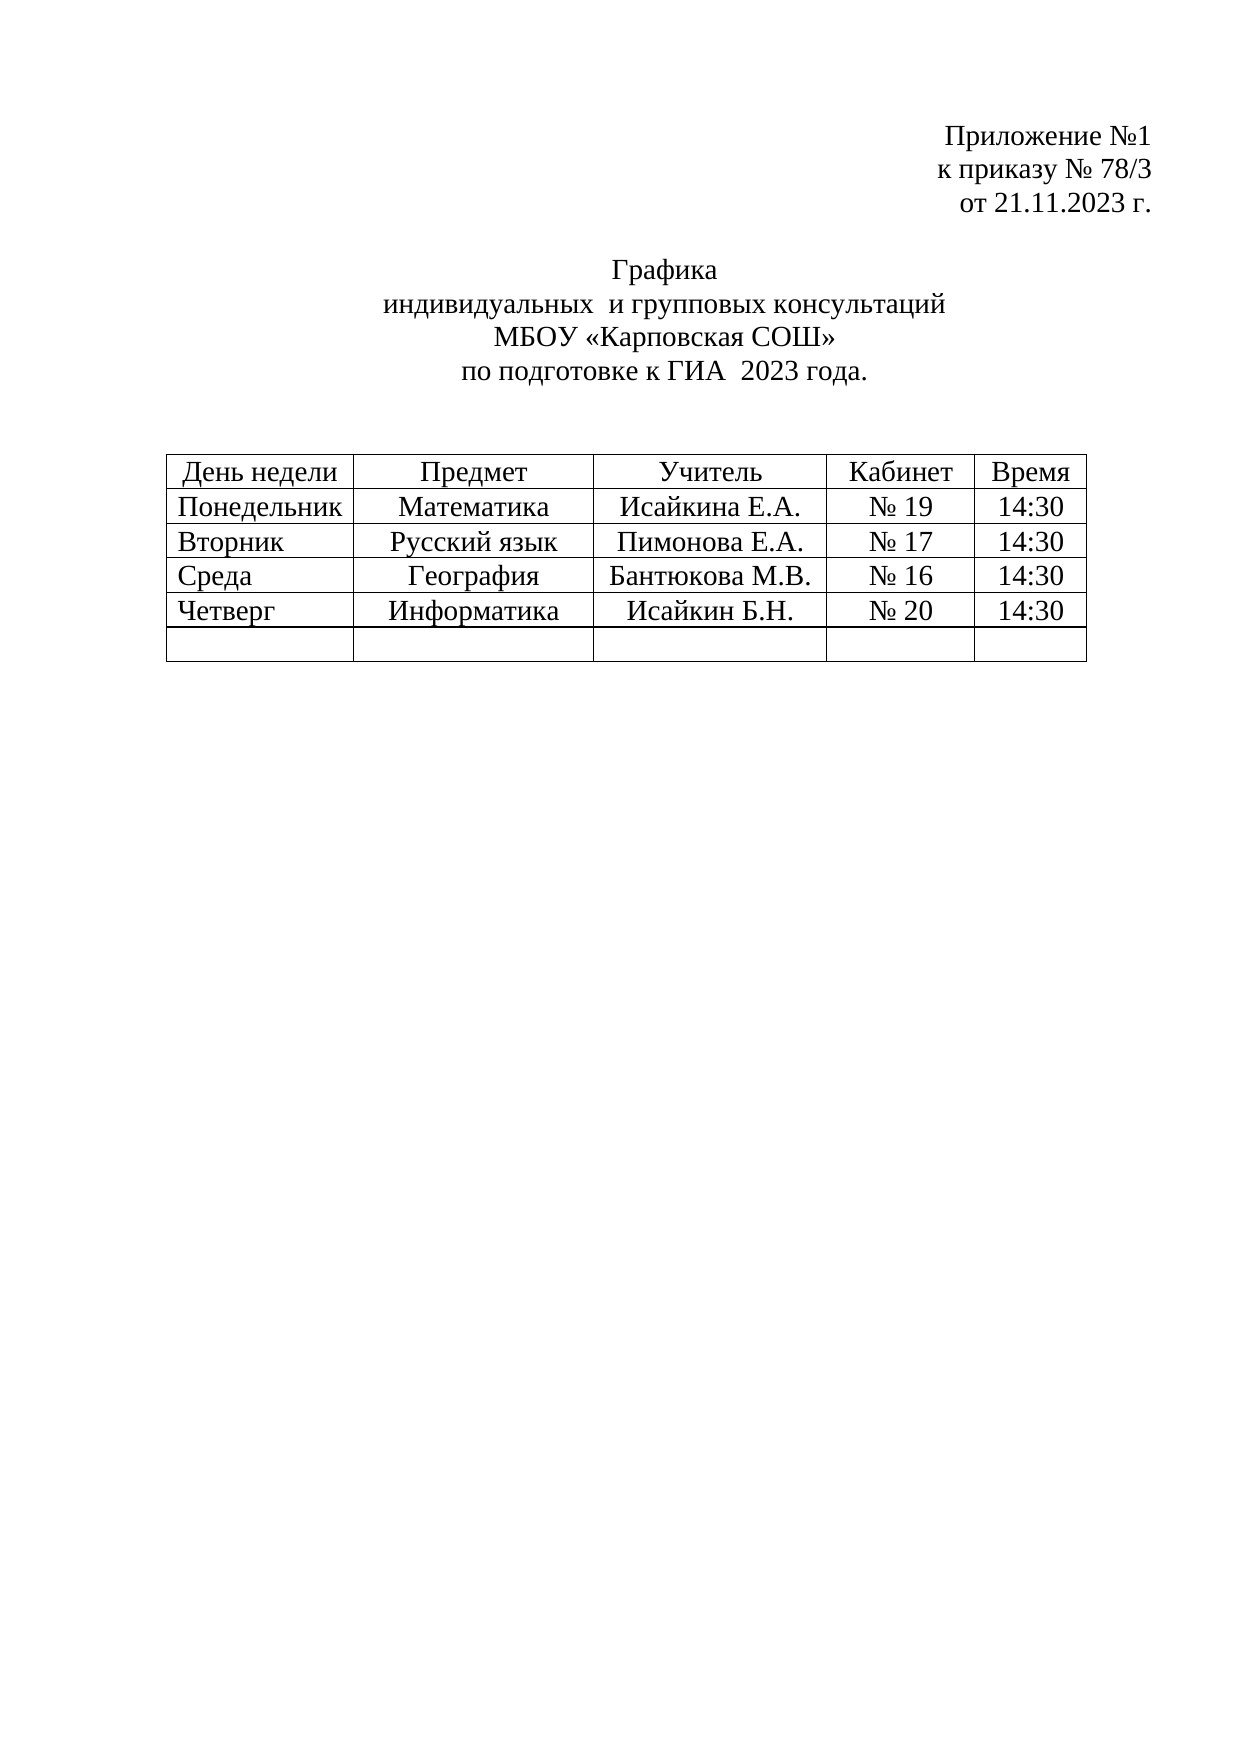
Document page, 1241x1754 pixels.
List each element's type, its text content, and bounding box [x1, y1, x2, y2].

table_cell № 20 [827, 593, 974, 626]
table_cell Среда [167, 558, 353, 592]
table_cell Бантюкова М.В. [594, 558, 826, 592]
text индивидуальных и групповых консультаций [177, 286, 1152, 319]
text по подготовке к ГИА 2023 года. [177, 353, 1152, 386]
table_cell Исайкин Б.Н. [594, 593, 826, 626]
table_cell № 17 [827, 524, 974, 557]
table_header Время [975, 455, 1086, 488]
text Приложение №1 [177, 118, 1152, 152]
table_cell 14:30 [975, 558, 1086, 592]
text Графика [177, 252, 1152, 286]
table_cell Исайкина Е.А. [594, 489, 826, 523]
table_cell [167, 628, 353, 661]
table_header Предмет [354, 455, 593, 488]
table_cell Русский язык [354, 524, 593, 557]
table_cell [827, 628, 974, 661]
table_cell 14:30 [975, 489, 1086, 523]
table_cell 14:30 [975, 593, 1086, 626]
table_cell [975, 628, 1086, 661]
table_cell 14:30 [975, 524, 1086, 557]
table_cell Вторник [167, 524, 353, 557]
table_cell [594, 628, 826, 661]
table_cell № 16 [827, 558, 974, 592]
table_cell Понедельник [167, 489, 353, 523]
table_header Учитель [594, 455, 826, 488]
table_cell [354, 628, 593, 661]
table_cell География [354, 558, 593, 592]
table_header Кабинет [827, 455, 974, 488]
text к приказу № 78/3 [177, 152, 1152, 185]
table_cell Математика [354, 489, 593, 523]
table_cell Информатика [354, 593, 593, 626]
table_cell Четверг [167, 593, 353, 626]
table_cell № 19 [827, 489, 974, 523]
text от 21.11.2023 г. [177, 185, 1152, 219]
text МБОУ «Карповская СОШ» [177, 319, 1152, 353]
table_header День недели [167, 455, 353, 488]
table_cell Пимонова Е.А. [594, 524, 826, 557]
